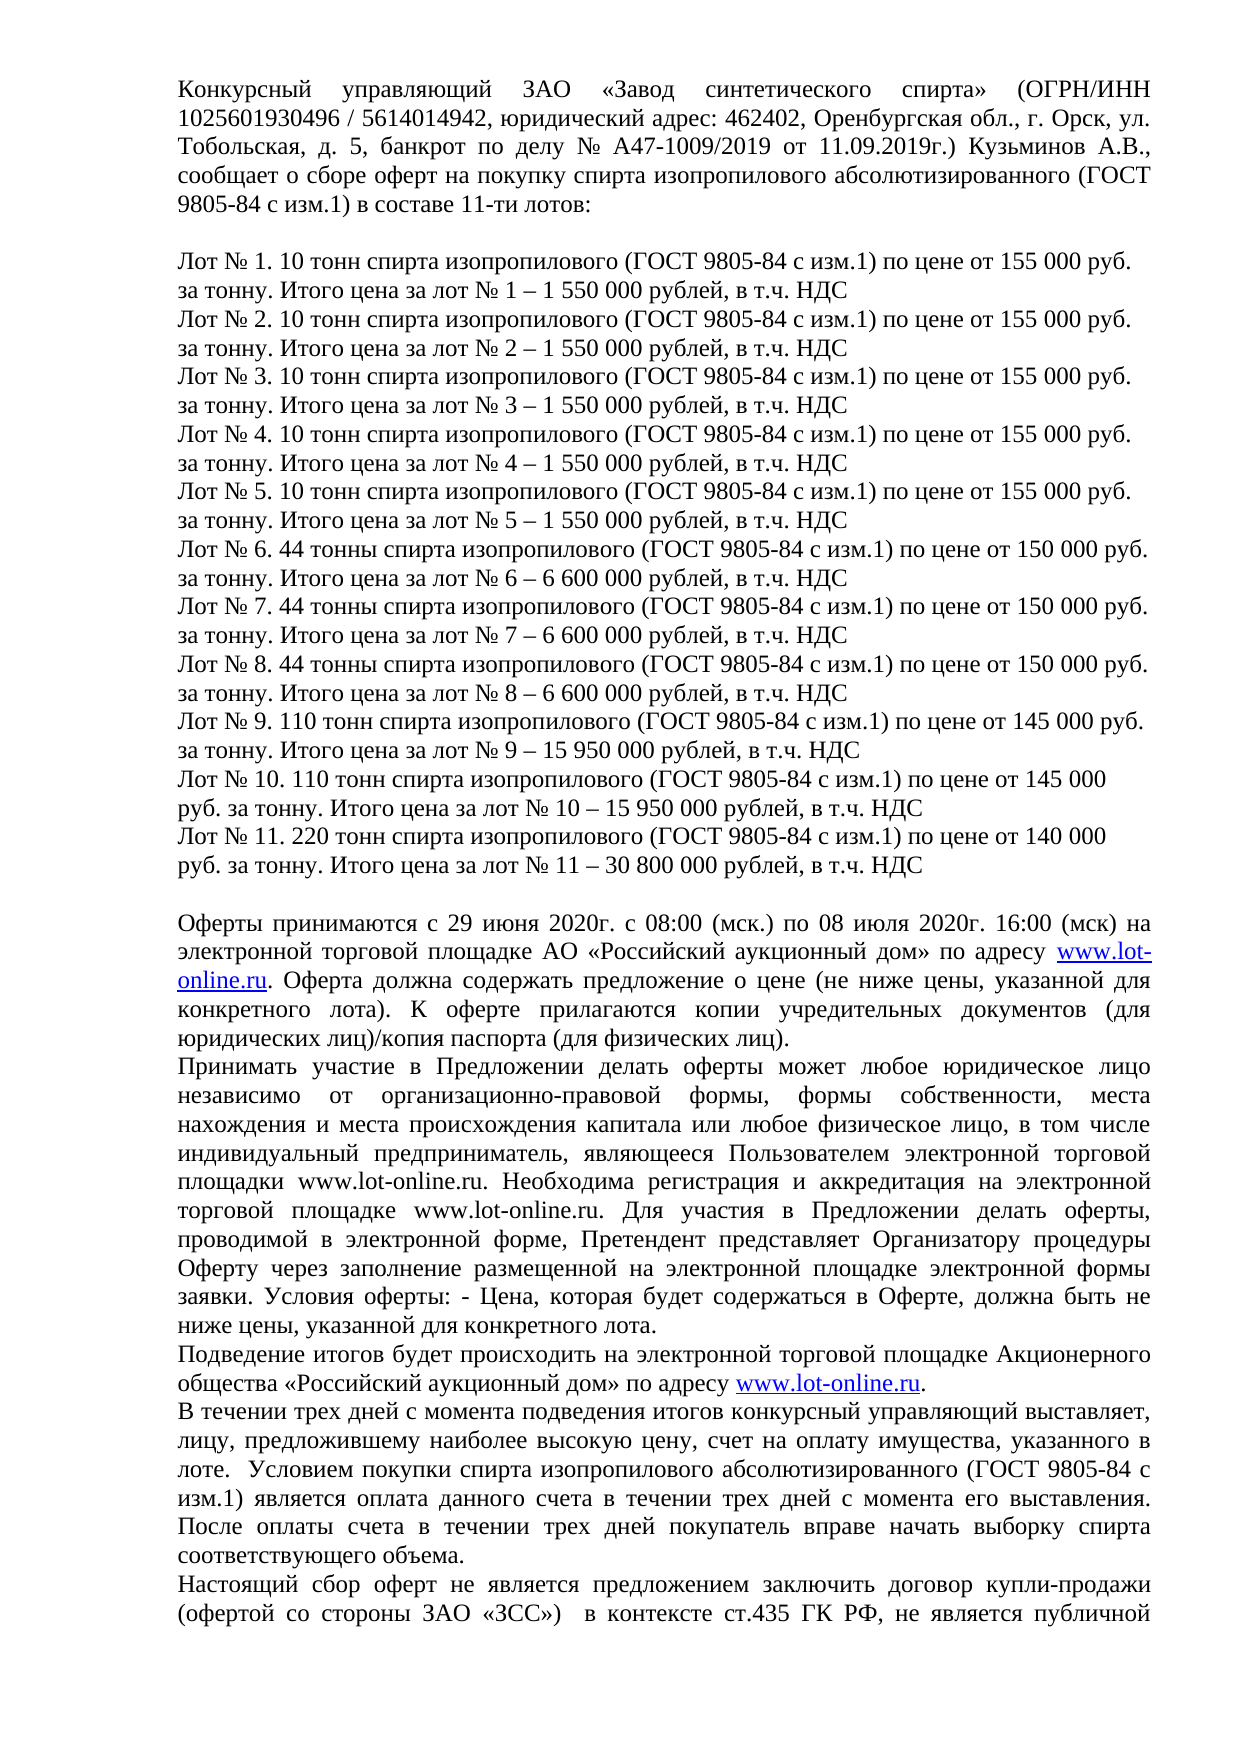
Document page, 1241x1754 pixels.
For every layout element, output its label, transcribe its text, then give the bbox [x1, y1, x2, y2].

text Лот № 10. 110 тонн спирта изопропилового (ГОСТ 9805-84 с изм.1) по цене от 145 000 руб. за тонну. Итого цена за лот № 10 – 15 950 000 рублей, в т.ч. НДС [177, 764, 1152, 821]
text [177, 1569, 1152, 1626]
text В течении трех дней с момента подведения итогов конкурсный управляющий выставляет, лицу, предложившему наиболее высокую цену, счет на оплату имущества, указанного в лоте. Условием покупки спирта изопропилового абсолютизированного (ГОСТ 9805-84 с изм.1) является оплата данного счета в течении трех дней с момента его выставления. После оплаты счета в течении трех дней покупатель вправе начать выборку спирта соответствующего объема. [177, 1396, 1152, 1569]
text Лот № 8. 44 тонны спирта изопропилового (ГОСТ 9805-84 с изм.1) по цене от 150 000 руб. за тонну. Итого цена за лот № 8 – 6 600 000 рублей, в т.ч. НДС [177, 649, 1152, 706]
text Конкурсный управляющий ЗАО «Завод синтетического спирта» (ОГРН/ИНН 1025601930496 / 5614014942, юридический адрес: 462402, Оренбургская обл., г. Орск, ул. Тобольская, д. 5, банкрот по делу № А47-1009/2019 от 11.09.2019г.) Кузьминов А.В., сообщает о сборе оферт на покупку спирта изопропилового абсолютизированного (ГОСТ 9805-84 с изм.1) в составе 11-ти лотов: [177, 74, 1152, 218]
text Лот № 7. 44 тонны спирта изопропилового (ГОСТ 9805-84 с изм.1) по цене от 150 000 руб. за тонну. Итого цена за лот № 7 – 6 600 000 рублей, в т.ч. НДС [177, 591, 1152, 649]
text Лот № 9. 110 тонн спирта изопропилового (ГОСТ 9805-84 с изм.1) по цене от 145 000 руб. за тонну. Итого цена за лот № 9 – 15 950 000 рублей, в т.ч. НДС [177, 706, 1152, 764]
text Принимать участие в Предложении делать оферты может любое юридическое лицо независимо от организационно-правовой формы, формы собственности, места нахождения и места происхождения капитала или любое физическое лицо, в том числе индивидуальный предприниматель, являющееся Пользователем электронной торговой площадки www.lot-online.ru. Необходима регистрация и аккредитация на электронной торговой площадке www.lot-online.ru. Для участия в Предложении делать оферты, проводимой в электронной форме, Претендент представляет Организатору процедуры Оферту через заполнение размещенной на электронной площадке электронной формы заявки. Условия оферты: - Цена, которая будет содержаться в Оферте, должна быть не ниже цены, указанной для конкретного лота. [177, 1051, 1152, 1339]
text Лот № 5. 10 тонн спирта изопропилового (ГОСТ 9805-84 с изм.1) по цене от 155 000 руб. за тонну. Итого цена за лот № 5 – 1 550 000 рублей, в т.ч. НДС [177, 476, 1152, 534]
text Лот № 3. 10 тонн спирта изопропилового (ГОСТ 9805-84 с изм.1) по цене от 155 000 руб. за тонну. Итого цена за лот № 3 – 1 550 000 рублей, в т.ч. НДС [177, 361, 1152, 419]
text Подведение итогов будет происходить на электронной торговой площадке Акционерного общества «Российский аукционный дом» по адресу www.lot-online.ru. [177, 1339, 1152, 1396]
text Лот № 11. 220 тонн спирта изопропилового (ГОСТ 9805-84 с изм.1) по цене от 140 000 руб. за тонну. Итого цена за лот № 11 – 30 800 000 рублей, в т.ч. НДС [177, 821, 1152, 879]
text Лот № 2. 10 тонн спирта изопропилового (ГОСТ 9805-84 с изм.1) по цене от 155 000 руб. за тонну. Итого цена за лот № 2 – 1 550 000 рублей, в т.ч. НДС [177, 304, 1152, 361]
text Оферты принимаются с 29 июня 2020г. с 08:00 (мск.) по 08 июля 2020г. 16:00 (мск) на электронной торговой площадке АО «Российский аукционный дом» по адресу www.lot-online.ru. Оферта должна содержать предложение о цене (не ниже цены, указанной для конкретного лота). К оферте прилагаются копии учредительных документов (для юридических лиц)/копия паспорта (для физических лиц). [177, 908, 1152, 1051]
text Лот № 1. 10 тонн спирта изопропилового (ГОСТ 9805-84 с изм.1) по цене от 155 000 руб. за тонну. Итого цена за лот № 1 – 1 550 000 рублей, в т.ч. НДС [177, 246, 1152, 304]
text Лот № 6. 44 тонны спирта изопропилового (ГОСТ 9805-84 с изм.1) по цене от 150 000 руб. за тонну. Итого цена за лот № 6 – 6 600 000 рублей, в т.ч. НДС [177, 534, 1152, 591]
text Лот № 4. 10 тонн спирта изопропилового (ГОСТ 9805-84 с изм.1) по цене от 155 000 руб. за тонну. Итого цена за лот № 4 – 1 550 000 рублей, в т.ч. НДС [177, 419, 1152, 476]
